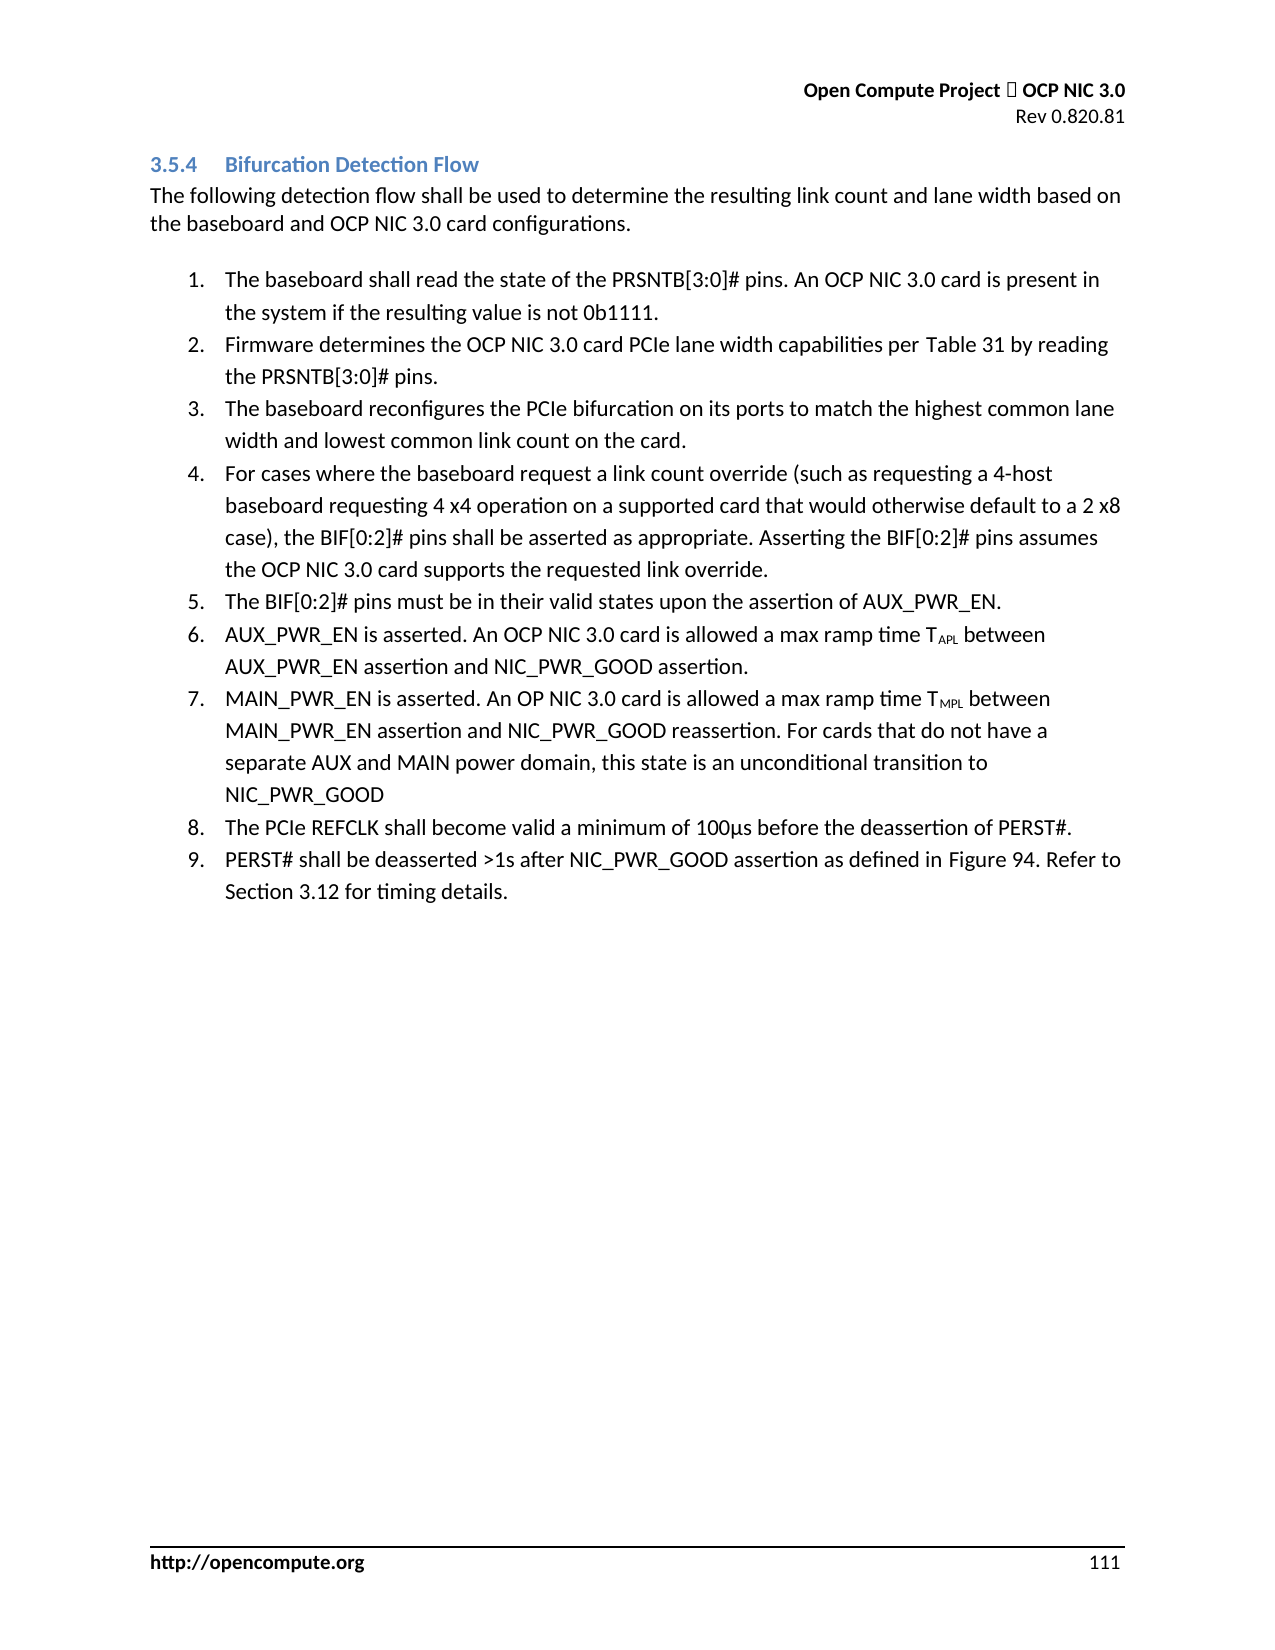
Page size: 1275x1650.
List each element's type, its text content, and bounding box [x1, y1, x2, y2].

list The BIF[0:2]# pins must be in their valid states upon the assertion of AUX_PWR_EN. [187, 587, 1125, 616]
text The following detection flow shall be used to determine the resulting link count and lane width based on the baseboard and OCP NIC 3.0 card configurations. [150, 182, 1125, 238]
list The baseboard shall read the state of the PRSNTB[3:0]# pins. An OCP NIC 3.0 card is present in the system if the resulting value is not 0b1111. [187, 266, 1125, 326]
list The baseboard reconfigures the PCIe bifurcation on its ports to match the highest common lane width and lowest common link count on the card. [187, 394, 1125, 454]
list PERST# shall be deasserted >1s after NIC_PWR_GOOD assertion as defined in Figure 94. Refer to Section 3.12 for timing details. [187, 845, 1125, 905]
list The PCIe REFCLK shall become valid a minimum of 100µs before the deassertion of PERST#. [187, 813, 1125, 841]
list For cases where the baseboard request a link count override (such as requesting a 4-host baseboard requesting 4 x4 operation on a supported card that would otherwise default to a 2 x8 case), the BIF[0:2]# pins shall be asserted as appropriate. Asserting the BIF[0:2]# pins assumes the OCP NIC 3.0 card supports the requested link override. [187, 459, 1125, 583]
list Firmware determines the OCP NIC 3.0 card PCIe lane width capabilities per Table 31 by reading the PRSNTB[3:0]# pins. [187, 330, 1125, 390]
list MAIN_PWR_EN is asserted. An OP NIC 3.0 card is allowed a max ramp time TMPL between MAIN_PWR_EN assertion and NIC_PWR_GOOD reassertion. For cards that do not have a separate AUX and MAIN power domain, this state is an unconditional transition to NIC_PWR_GOOD [187, 684, 1125, 809]
subtitle Bifurcation Detection Flow [150, 150, 1125, 178]
list AUX_PWR_EN is asserted. An OCP NIC 3.0 card is allowed a max ramp time TAPL between AUX_PWR_EN assertion and NIC_PWR_GOOD assertion. [187, 620, 1125, 680]
